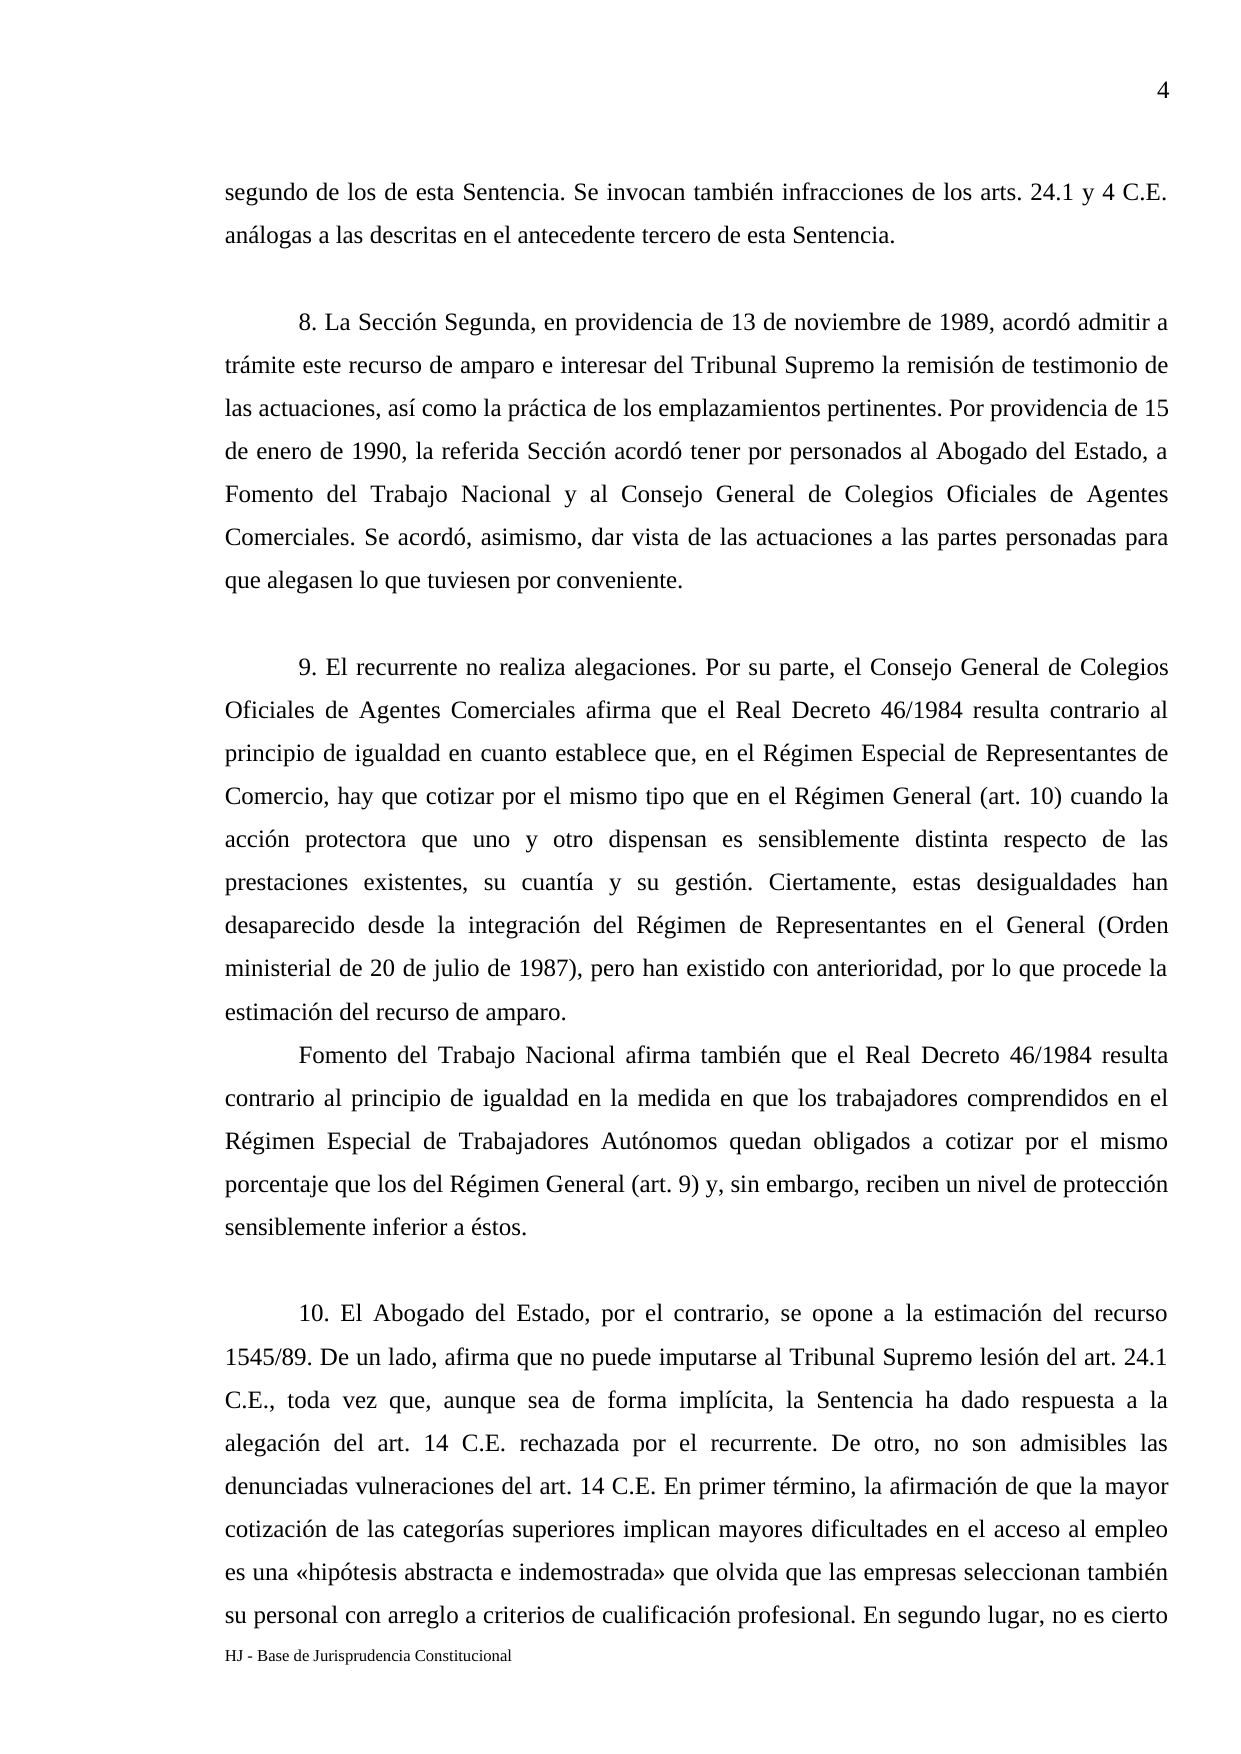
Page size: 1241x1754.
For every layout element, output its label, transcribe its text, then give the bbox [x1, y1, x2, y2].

text 8. La Sección Segunda, en providencia de 13 de noviembre de 1989, acordó admitir a trámite este recurso de amparo e interesar del Tribunal Supremo la remisión de testimonio de las actuaciones, así como la práctica de los emplazamientos pertinentes. Por providencia de 15 de enero de 1990, la referida Sección acordó tener por personados al Abogado del Estado, a Fomento del Trabajo Nacional y al Consejo General de Colegios Oficiales de Agentes Comerciales. Se acordó, asimismo, dar vista de las actuaciones a las partes personadas para que alegasen lo que tuviesen por conveniente. [224, 307, 1169, 594]
text 9. El recurrente no realiza alegaciones. Por su parte, el Consejo General de Colegios Oficiales de Agentes Comerciales afirma que el Real Decreto 46/1984 resulta contrario al principio de igualdad en cuanto establece que, en el Régimen Especial de Representantes de Comercio, hay que cotizar por el mismo tipo que en el Régimen General (art. 10) cuando la acción protectora que uno y otro dispensan es sensiblemente distinta respecto de las prestaciones existentes, su cuantía y su gestión. Ciertamente, estas desigualdades han desaparecido desde la integración del Régimen de Representantes en el General (Orden ministerial de 20 de julio de 1987), pero han existido con anterioridad, por lo que procede la estimación del recurso de amparo. [224, 652, 1169, 1025]
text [224, 177, 1169, 249]
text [224, 1298, 1169, 1629]
text Fomento del Trabajo Nacional afirma también que el Real Decreto 46/1984 resulta contrario al principio de igualdad en la medida en que los trabajadores comprendidos en el Régimen Especial de Trabajadores Autónomos quedan obligados a cotizar por el mismo porcentaje que los del Régimen General (art. 9) y, sin embargo, reciben un nivel de protección sensiblemente inferior a éstos. [224, 1040, 1169, 1241]
